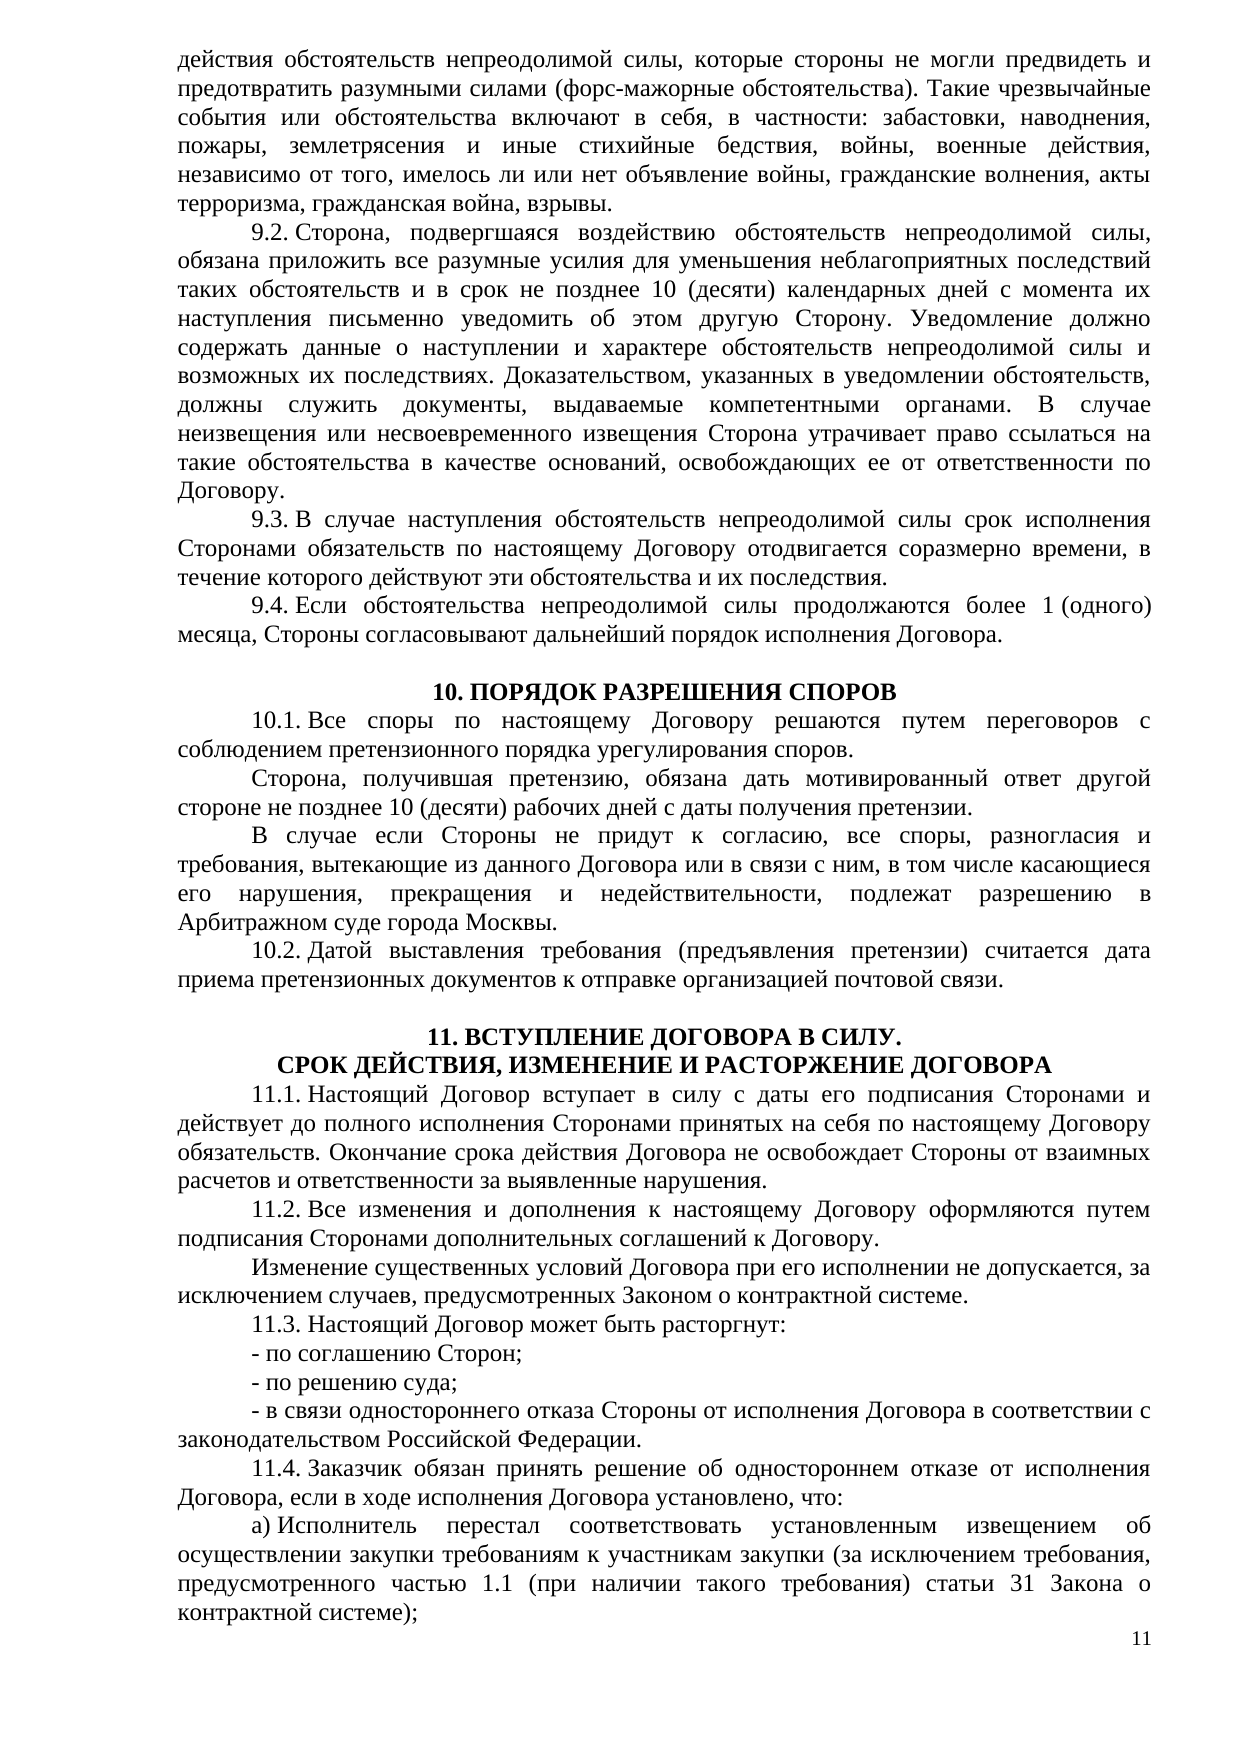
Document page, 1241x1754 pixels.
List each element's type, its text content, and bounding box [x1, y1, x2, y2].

text Сторона, получившая претензию, обязана дать мотивированный ответ другой стороне не позднее 10 (десяти) рабочих дней с даты получения претензии. [177, 763, 1152, 821]
text В случае если Стороны не придут к согласию, все споры, разногласия и требования, вытекающие из данного Договора или в связи с ним, в том числе касающиеся его нарушения, прекращения и недействительности, подлежат разрешению в Арбитражном суде города Москвы. [177, 821, 1152, 936]
text 11.1. Настоящий Договор вступает в силу с даты его подписания Сторонами и действует до полного исполнения Сторонами принятых на себя по настоящему Договору обязательств. Окончание срока действия Договора не освобождает Стороны от взаимных расчетов и ответственности за выявленные нарушения. [177, 1079, 1152, 1194]
text - в связи одностороннего отказа Стороны от исполнения Договора в соответствии с законодательством Российской Федерации. [177, 1396, 1152, 1453]
text - по соглашению Сторон; [177, 1338, 1152, 1367]
text 9.3. В случае наступления обстоятельств непреодолимой силы срок исполнения Сторонами обязательств по настоящему Договору отодвигается соразмерно времени, в течение которого действуют эти обстоятельства и их последствия. [177, 504, 1152, 591]
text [177, 44, 1152, 217]
text 11.4. Заказчик обязан принять решение об одностороннем отказе от исполнения Договора, если в ходе исполнения Договора установлено, что: [177, 1453, 1152, 1511]
text 10.1. Все споры по настоящему Договору решаются путем переговоров с соблюдением претензионного порядка урегулирования споров. [177, 706, 1152, 763]
text 11.3. Настоящий Договор может быть расторгнут: [177, 1309, 1152, 1338]
text 9.2. Сторона, подвергшаяся воздействию обстоятельств непреодолимой силы, обязана приложить все разумные усилия для уменьшения неблагоприятных последствий таких обстоятельств и в срок не позднее 10 (десяти) календарных дней с момента их наступления письменно уведомить об этом другую Сторону. Уведомление должно содержать данные о наступлении и характере обстоятельств непреодолимой силы и возможных их последствиях. Доказательством, указанных в уведомлении обстоятельств, должны служить документы, выдаваемые компетентными органами. В случае неизвещения или несвоевременного извещения Сторона утрачивает право ссылаться на такие обстоятельства в качестве оснований, освобождающих ее от ответственности по Договору. [177, 217, 1152, 504]
text СРОК ДЕЙСТВИЯ, ИЗМЕНЕНИЕ И РАСТОРЖЕНИЕ ДОГОВОРА [177, 1051, 1152, 1079]
text 11.2. Все изменения и дополнения к настоящему Договору оформляются путем подписания Сторонами дополнительных соглашений к Договору. [177, 1194, 1152, 1252]
text 10.2. Датой выставления требования (предъявления претензии) считается дата приема претензионных документов к отправке организацией почтовой связи. [177, 936, 1152, 993]
text 10. ПОРЯДОК РАЗРЕШЕНИЯ СПОРОВ [177, 677, 1152, 706]
text 9.4. Если обстоятельства непреодолимой силы продолжаются более 1 (одного) месяца, Стороны согласовывают дальнейший порядок исполнения Договора. [177, 591, 1152, 648]
text - по решению суда; [177, 1367, 1152, 1396]
text 11. ВСТУПЛЕНИЕ ДОГОВОРА В СИЛУ. [177, 1022, 1152, 1051]
text а) Исполнитель перестал соответствовать установленным извещением об осуществлении закупки требованиям к участникам закупки (за исключением требования, предусмотренного частью 1.1 (при наличии такого требования) статьи 31 Закона о контрактной системе); [177, 1511, 1152, 1626]
text Изменение существенных условий Договора при его исполнении не допускается, за исключением случаев, предусмотренных Законом о контрактной системе. [177, 1252, 1152, 1309]
